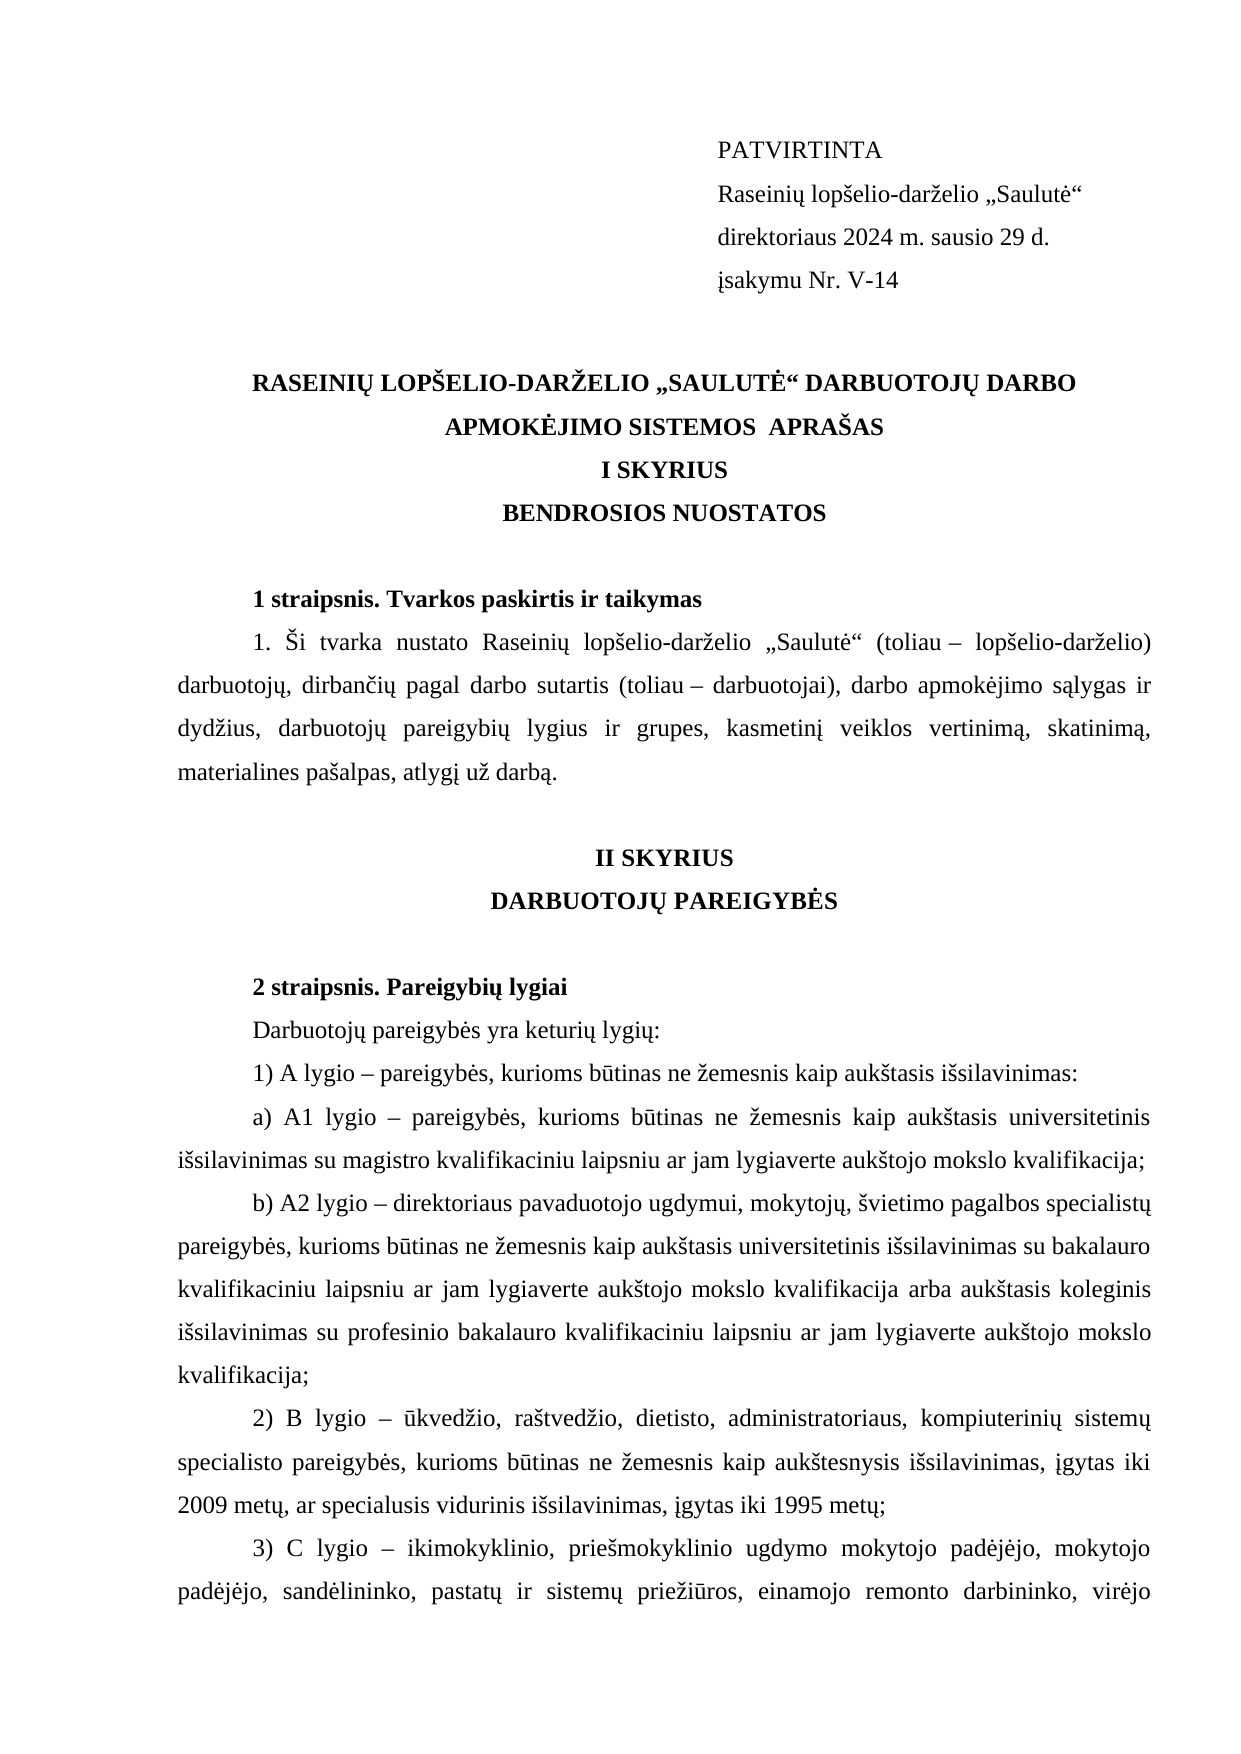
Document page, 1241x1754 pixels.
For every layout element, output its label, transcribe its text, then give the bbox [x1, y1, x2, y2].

text 2) B lygio – ūkvedžio, raštvedžio, dietisto, administratoriaus, kompiuterinių sistemų specialisto pareigybės, kurioms būtinas ne žemesnis kaip aukštesnysis išsilavinimas, įgytas iki 2009 metų, ar specialusis vidurinis išsilavinimas, įgytas iki 1995 metų; [177, 1403, 1152, 1518]
text a) A1 lygio – pareigybės, kurioms būtinas ne žemesnis kaip aukštasis universitetinis išsilavinimas su magistro kvalifikaciniu laipsniu ar jam lygiaverte aukštojo mokslo kvalifikacija; [177, 1102, 1152, 1173]
text II SKYRIUS [177, 843, 1152, 872]
text įsakymu Nr. V-14 [582, 265, 1152, 294]
text 1 straipsnis. Tvarkos paskirtis ir taikymas [177, 584, 1152, 613]
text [177, 1533, 1152, 1605]
text RASEINIŲ LOPŠELIO-DARŽELIO „SAULUTĖ“ DARBUOTOJŲ DARBO APMOKĖJIMO SISTEMOS aprašas [177, 368, 1152, 440]
text BENDROSIOS NUOSTATOS [177, 498, 1152, 527]
text 2 straipsnis. Pareigybių lygiai [177, 972, 1152, 1001]
text 1) A lygio – pareigybės, kurioms būtinas ne žemesnis kaip aukštasis išsilavinimas: [177, 1058, 1152, 1087]
text b) A2 lygio – direktoriaus pavaduotojo ugdymui, mokytojų, švietimo pagalbos specialistų pareigybės, kurioms būtinas ne žemesnis kaip aukštasis universitetinis išsilavinimas su bakalauro kvalifikaciniu laipsniu ar jam lygiaverte aukštojo mokslo kvalifikacija arba aukštasis koleginis išsilavinimas su profesinio bakalauro kvalifikaciniu laipsniu ar jam lygiaverte aukštojo mokslo kvalifikacija; [177, 1188, 1152, 1389]
text DARBUOTOJŲ PAREIGYBĖS [177, 886, 1152, 915]
text I SKYRIUS [177, 455, 1152, 483]
text 1. Ši tvarka nustato Raseinių lopšelio-darželio „Saulutė“ (toliau – lopšelio-darželio) darbuotojų, dirbančių pagal darbo sutartis (toliau – darbuotojai), darbo apmokėjimo sąlygas ir dydžius, darbuotojų pareigybių lygius ir grupes, kasmetinį veiklos vertinimą, skatinimą, materialines pašalpas, atlygį už darbą. [177, 627, 1152, 785]
text PATVIRTINTA [582, 136, 1152, 164]
text direktoriaus 2024 m. sausio 29 d. [582, 222, 1152, 251]
text Darbuotojų pareigybės yra keturių lygių: [177, 1015, 1152, 1044]
text Raseinių lopšelio-darželio „Saulutė“ [717, 179, 1152, 207]
